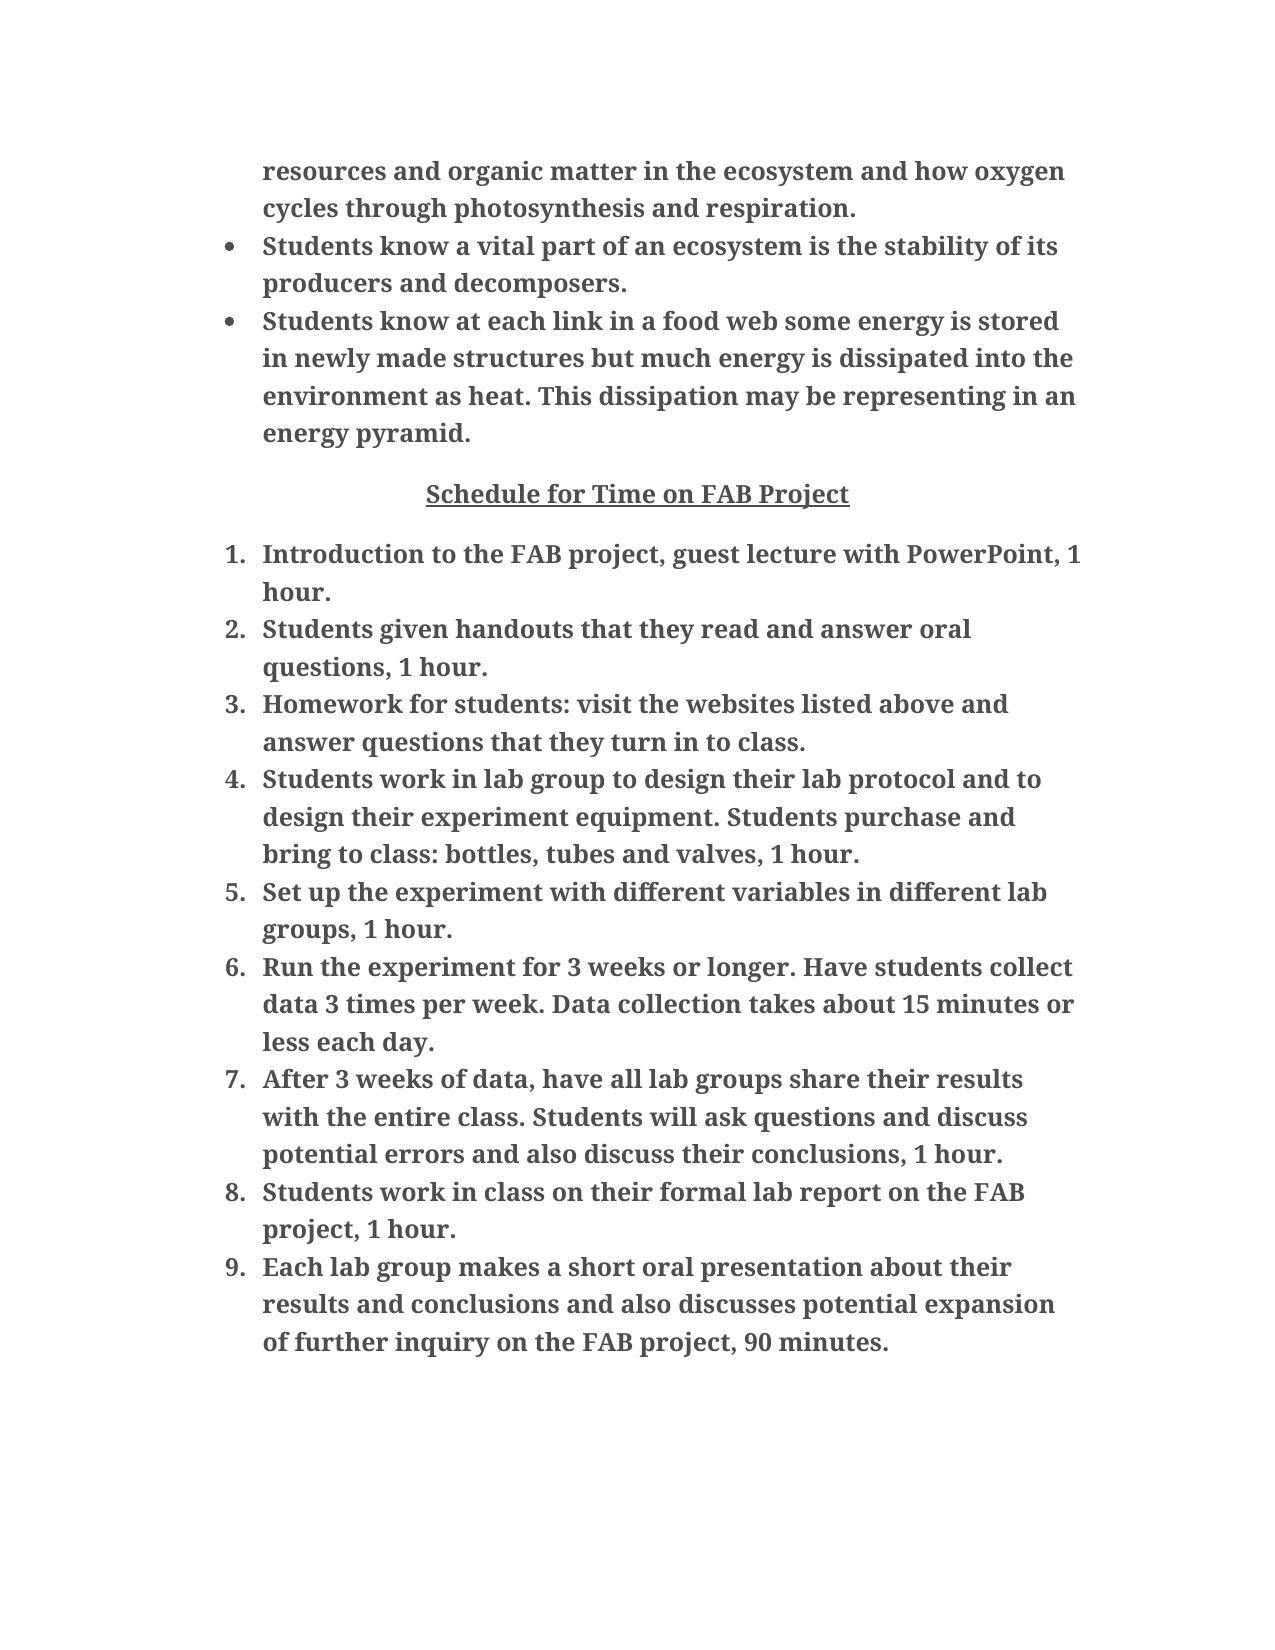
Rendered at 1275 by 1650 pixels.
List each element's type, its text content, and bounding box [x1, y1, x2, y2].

list After 3 weeks of data, have all lab groups share their results with the entire class. Students will ask questions and discuss potential errors and also discuss their conclusions, 1 hour. [225, 1058, 1087, 1171]
list Students know at each link in a food web some energy is stored in newly made structures but much energy is dissipated into the environment as heat. This dissipation may be representing in an energy pyramid. [225, 300, 1087, 450]
list Introduction to the FAB project, guest lecture with PowerPoint, 1 hour. [225, 533, 1087, 608]
list Set up the experiment with different variables in different lab groups, 1 hour. [225, 871, 1087, 946]
text Schedule for Time on FAB Project [187, 473, 1087, 510]
list Run the experiment for 3 weeks or longer. Have students collect data 3 times per week. Data collection takes about 15 minutes or less each day. [225, 946, 1087, 1058]
list Students know a vital part of an ecosystem is the stability of its producers and decomposers. [225, 225, 1087, 300]
list Homework for students: visit the websites listed above and answer questions that they turn in to class. [225, 683, 1087, 758]
list Students work in class on their formal lab report on the FAB project, 1 hour. [225, 1171, 1087, 1246]
list Each lab group makes a short oral presentation about their results and conclusions and also discusses potential expansion of further inquiry on the FAB project, 90 minutes. [225, 1246, 1087, 1358]
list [225, 150, 1087, 225]
list Students given handouts that they read and answer oral questions, 1 hour. [225, 608, 1087, 683]
list Students work in lab group to design their lab protocol and to design their experiment equipment. Students purchase and bring to class: bottles, tubes and valves, 1 hour. [225, 758, 1087, 871]
